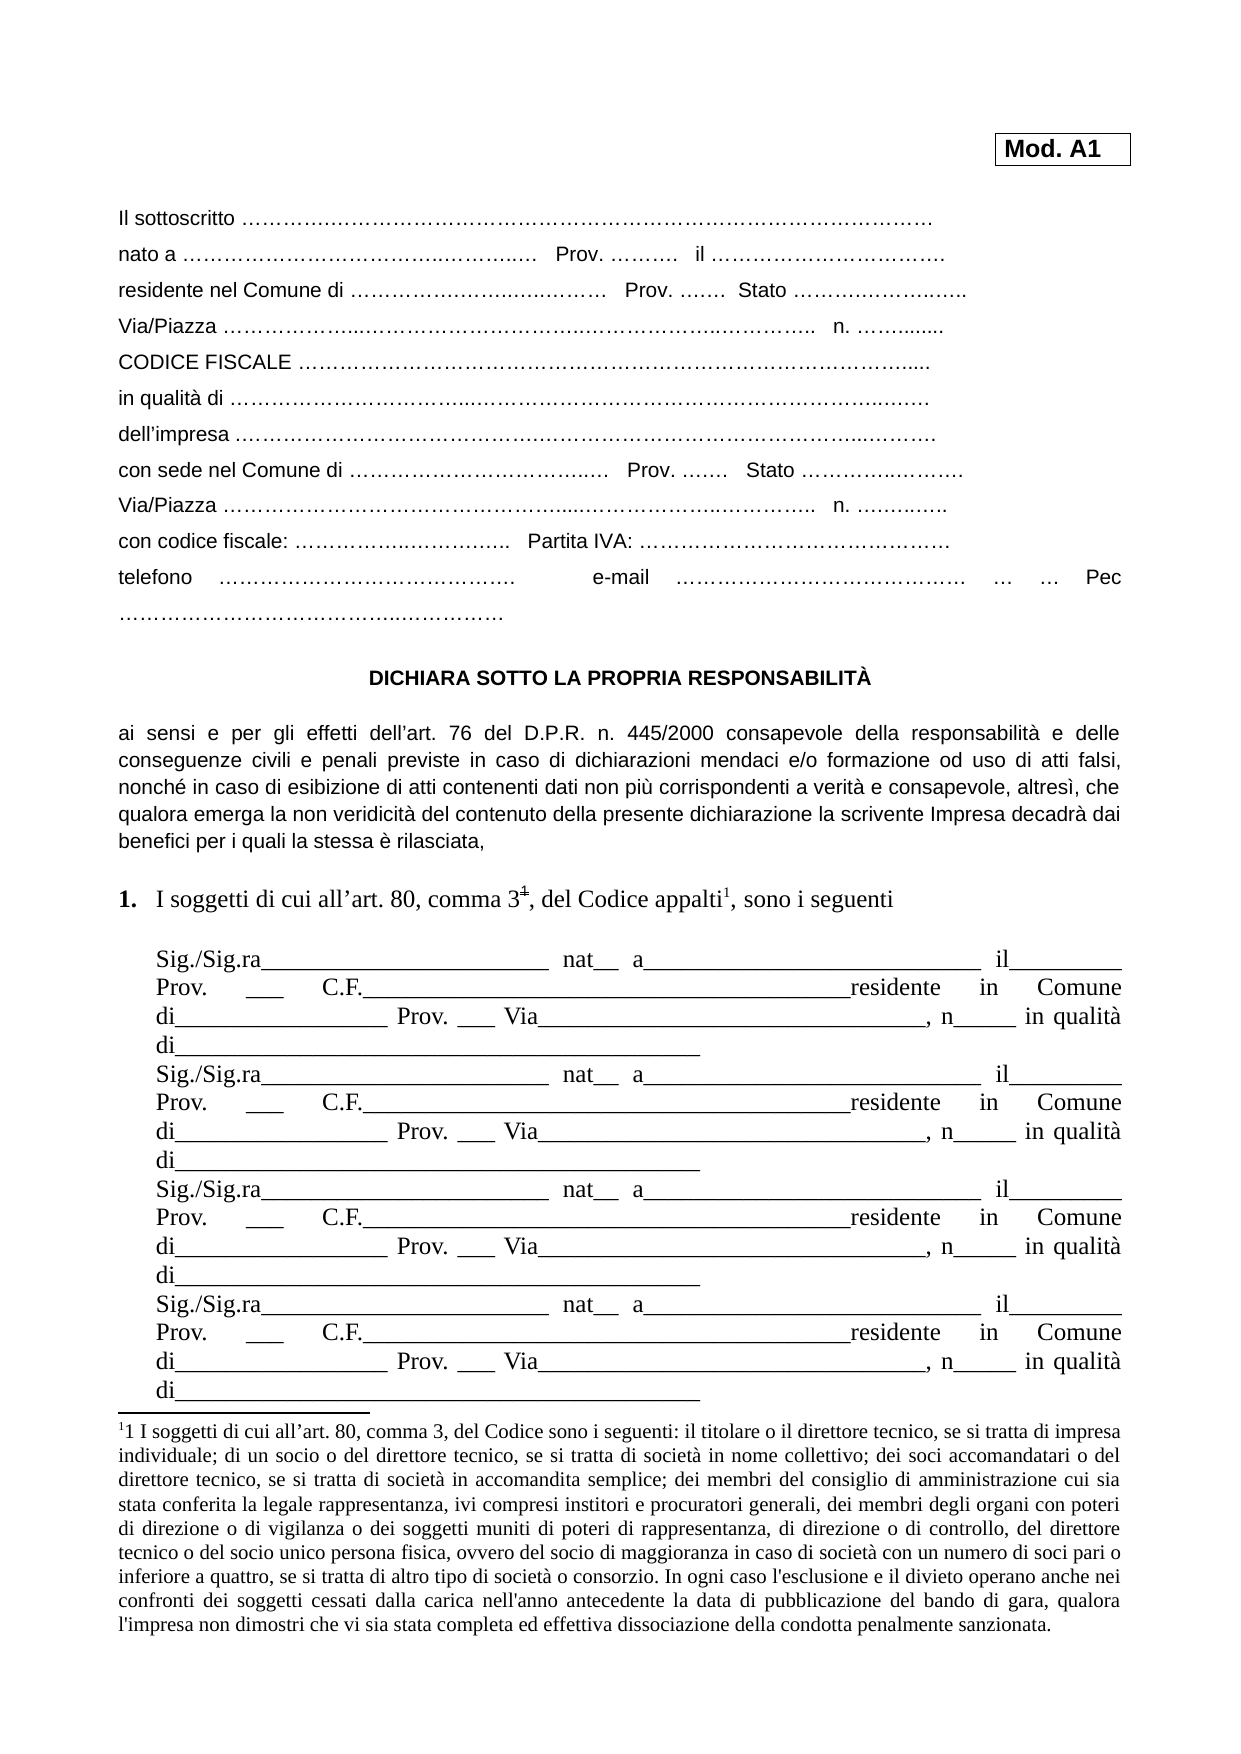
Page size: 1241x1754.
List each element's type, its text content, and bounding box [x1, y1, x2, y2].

text residente nel Comune di …………….……..…..……… Prov. ….… Stato ……….………..….. [118, 278, 1122, 302]
text Sig./Sig.ra_______________________ nat__ a___________________________ il_________ Prov. ___ C.F._______________________________________residente in Comune di_________________ Prov. ___ Via_______________________________, n_____ in qualità di__________________________________________ [156, 1059, 1122, 1174]
text ai sensi e per gli effetti dell’art. 76 del D.P.R. n. 445/2000 consapevole della responsabilità e delle conseguenze civili e penali previste in caso di dichiarazioni mendaci e/o formazione od uso di atti falsi, nonché in caso di esibizione di atti contenenti dati non più corrispondenti a verità e consapevole, altresì, che qualora emerga la non veridicità del contenuto della presente dichiarazione la scrivente Impresa decadrà dai benefici per i quali la stessa è rilasciata, [118, 718, 1122, 854]
list I soggetti di cui all’art. 80, comma 3, del Codice appalti1, sono i seguenti [118, 881, 1122, 915]
text CODICE FISCALE ……………………………………………………………………………..... [118, 349, 1122, 373]
text Sig./Sig.ra_______________________ nat__ a___________________________ il_________ Prov. ___ C.F._______________________________________residente in Comune di_________________ Prov. ___ Via_______________________________, n_____ in qualità di__________________________________________ [156, 1289, 1122, 1404]
text in qualità di ……………………………...…………………………………………………..….… [118, 386, 1122, 409]
text nato a ………………………………..………..… Prov. ………. il ……………………………. [118, 242, 1122, 266]
text Via/Piazza ………………...…………………………..………………..………….. n. ……........ [118, 314, 1122, 338]
text con codice fiscale: ……………..……….….. Partita IVA: ……………………………………… [118, 529, 1122, 553]
text Mod. A1 [996, 134, 1130, 165]
text con sede nel Comune di ……………………………..… Prov. ….… Stato …………..………. [118, 457, 1122, 481]
text Il sottoscritto ………….…………………………………………………………………………… [118, 206, 1122, 230]
text Sig./Sig.ra_______________________ nat__ a___________________________ il_________ Prov. ___ C.F._______________________________________residente in Comune di_________________ Prov. ___ Via_______________________________, n_____ in qualità di__________________________________________ [156, 944, 1122, 1059]
text Via/Piazza ………………………………………….....………………..………….. n. ….…..….. [118, 493, 1122, 517]
text dell’impresa .…………………………………….………………………………………...………. [118, 421, 1122, 445]
text Sig./Sig.ra_______________________ nat__ a___________________________ il_________ Prov. ___ C.F._______________________________________residente in Comune di_________________ Prov. ___ Via_______________________________, n_____ in qualità di__________________________________________ [156, 1174, 1122, 1289]
text telefono ……………………………………. e-mail …………………………………… … … Pec …………………………………..…………… [118, 565, 1122, 625]
text DICHIARA SOTTO LA PROPRIA RESPONSABILITÀ [118, 664, 1122, 691]
